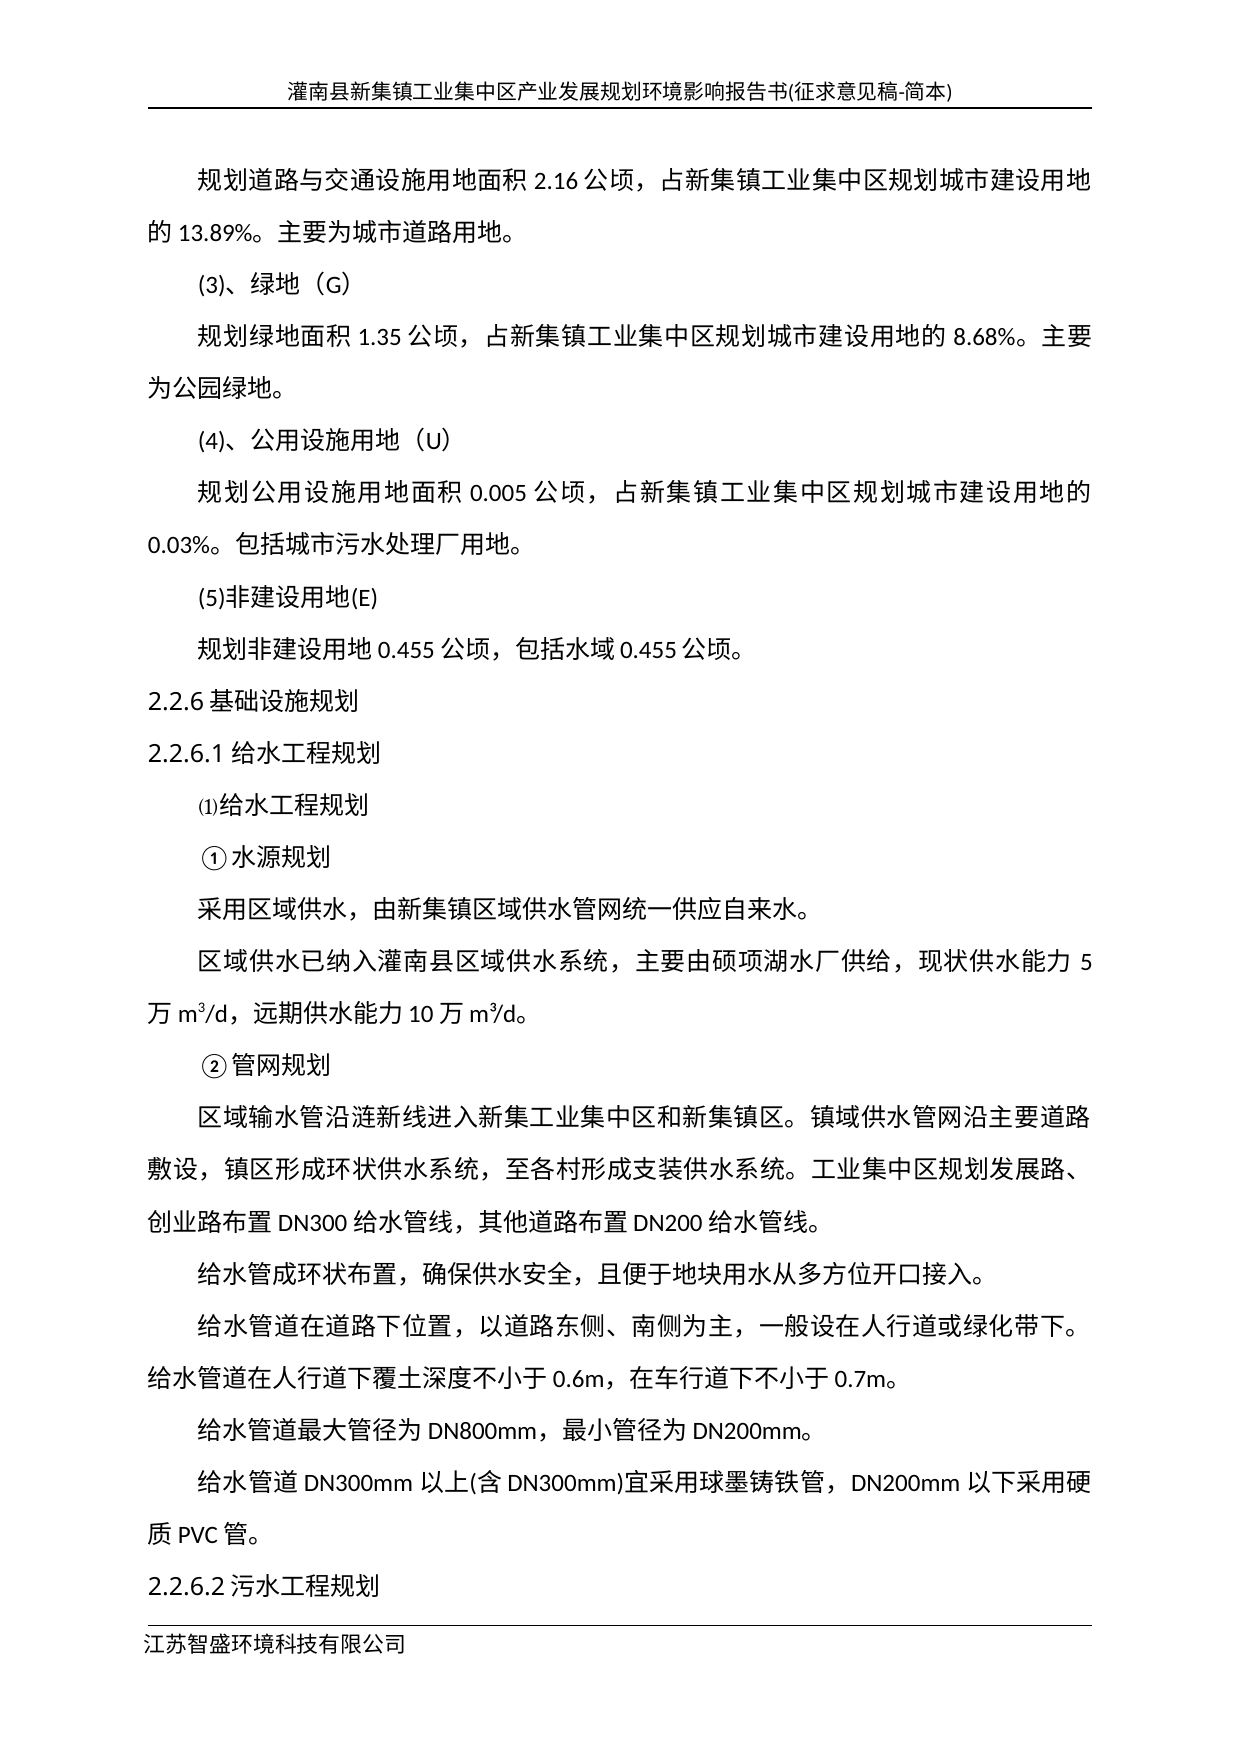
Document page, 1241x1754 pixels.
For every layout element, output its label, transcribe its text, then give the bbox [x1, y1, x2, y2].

text 规划非建设用地0.455公顷，包括水域0.455公顷。 [148, 616, 1092, 668]
text (5)非建设用地(E) [148, 564, 1092, 616]
text ②管网规划 [148, 1033, 1092, 1085]
text 给水管道DN300mm 以上(含DN300mm)宜采用球墨铸铁管，DN200mm 以下采用硬质PVC 管。 [148, 1450, 1092, 1554]
text 2.2.6基础设施规划 [148, 668, 1092, 721]
text 规划公用设施用地面积0.005公顷，占新集镇工业集中区规划城市建设用地的0.03%。包括城市污水处理厂用地。 [148, 460, 1092, 564]
text 规划绿地面积1.35公顷，占新集镇工业集中区规划城市建设用地的8.68%。主要为公园绿地。 [148, 304, 1092, 408]
text ⑴给水工程规划 [148, 773, 1092, 825]
text 给水管成环状布置，确保供水安全，且便于地块用水从多方位开口接入。 [148, 1241, 1092, 1293]
text 规划道路与交通设施用地面积2.16公顷，占新集镇工业集中区规划城市建设用地的13.89%。主要为城市道路用地。 [148, 148, 1092, 252]
text 2.2.6.1 给水工程规划 [148, 721, 1092, 773]
text (3)、绿地（G） [148, 252, 1092, 304]
text 给水管道在道路下位置，以道路东侧、南侧为主，一般设在人行道或绿化带下。给水管道在人行道下覆土深度不小于0.6m，在车行道下不小于0.7m。 [148, 1293, 1092, 1398]
text ①水源规划 [148, 825, 1092, 877]
text 采用区域供水，由新集镇区域供水管网统一供应自来水。 [148, 877, 1092, 929]
text 2.2.6.2污水工程规划 [148, 1554, 1092, 1606]
text 给水管道最大管径为DN800mm，最小管径为DN200mm。 [148, 1398, 1092, 1450]
text (4)、公用设施用地（U） [148, 408, 1092, 460]
text 区域输水管沿涟新线进入新集工业集中区和新集镇区。镇域供水管网沿主要道路敷设，镇区形成环状供水系统，至各村形成支装供水系统。工业集中区规划发展路、创业路布置DN300 给水管线，其他道路布置DN200 给水管线。 [148, 1085, 1092, 1241]
text 区域供水已纳入灌南县区域供水系统，主要由硕项湖水厂供给，现状供水能力5万m3/d，远期供水能力10 万m³/d。 [148, 929, 1092, 1033]
